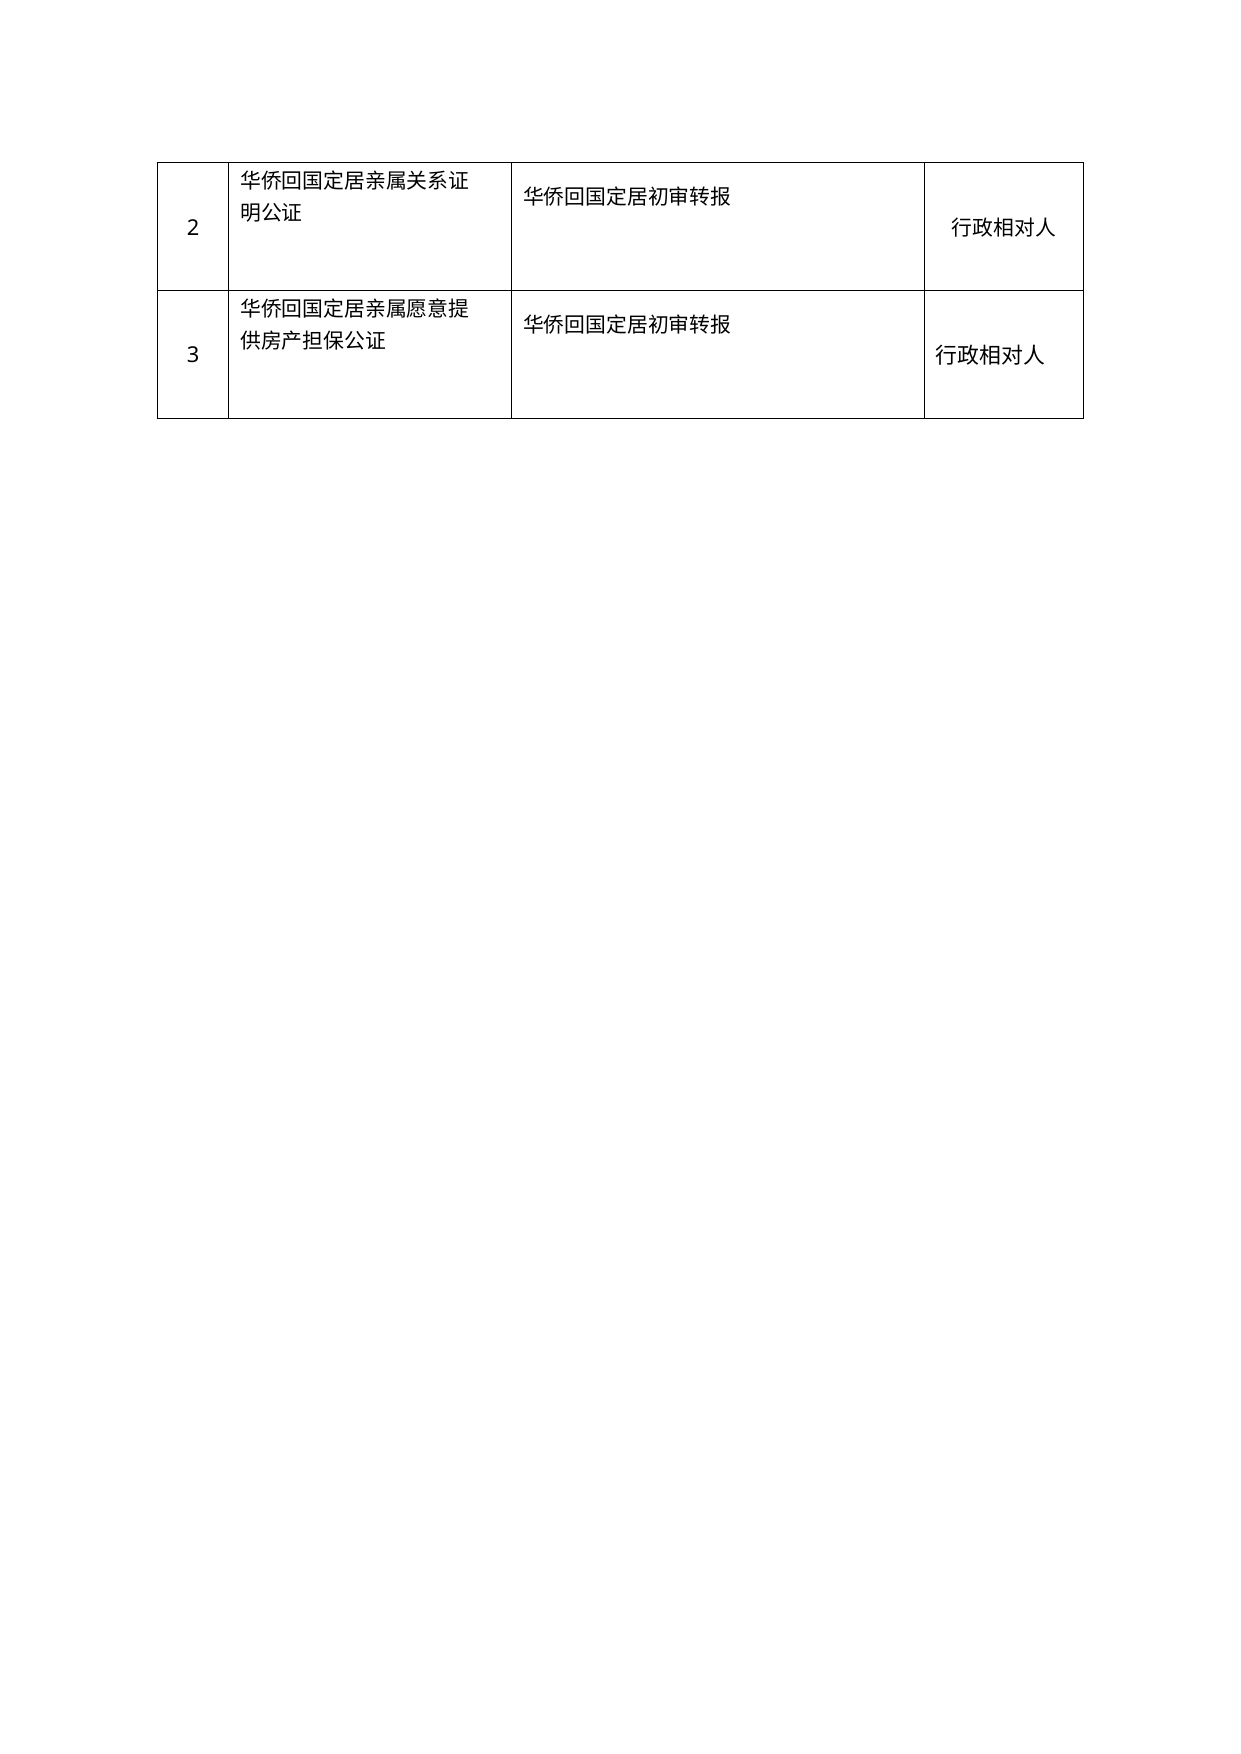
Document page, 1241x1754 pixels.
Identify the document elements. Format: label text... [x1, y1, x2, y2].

table_cell 行政相对人 [925, 163, 1083, 290]
table_cell 华侨回国定居初审转报 [512, 163, 924, 290]
table_cell 行政相对人 [925, 291, 1083, 417]
table_cell 华侨回国定居亲属关系证 明公证 [229, 163, 511, 290]
table_cell 3 [158, 291, 228, 417]
table_cell 华侨回国定居亲属愿意提 供房产担保公证 [229, 291, 511, 417]
table_cell 华侨回国定居初审转报 [512, 291, 924, 417]
table_cell 2 [158, 163, 228, 290]
